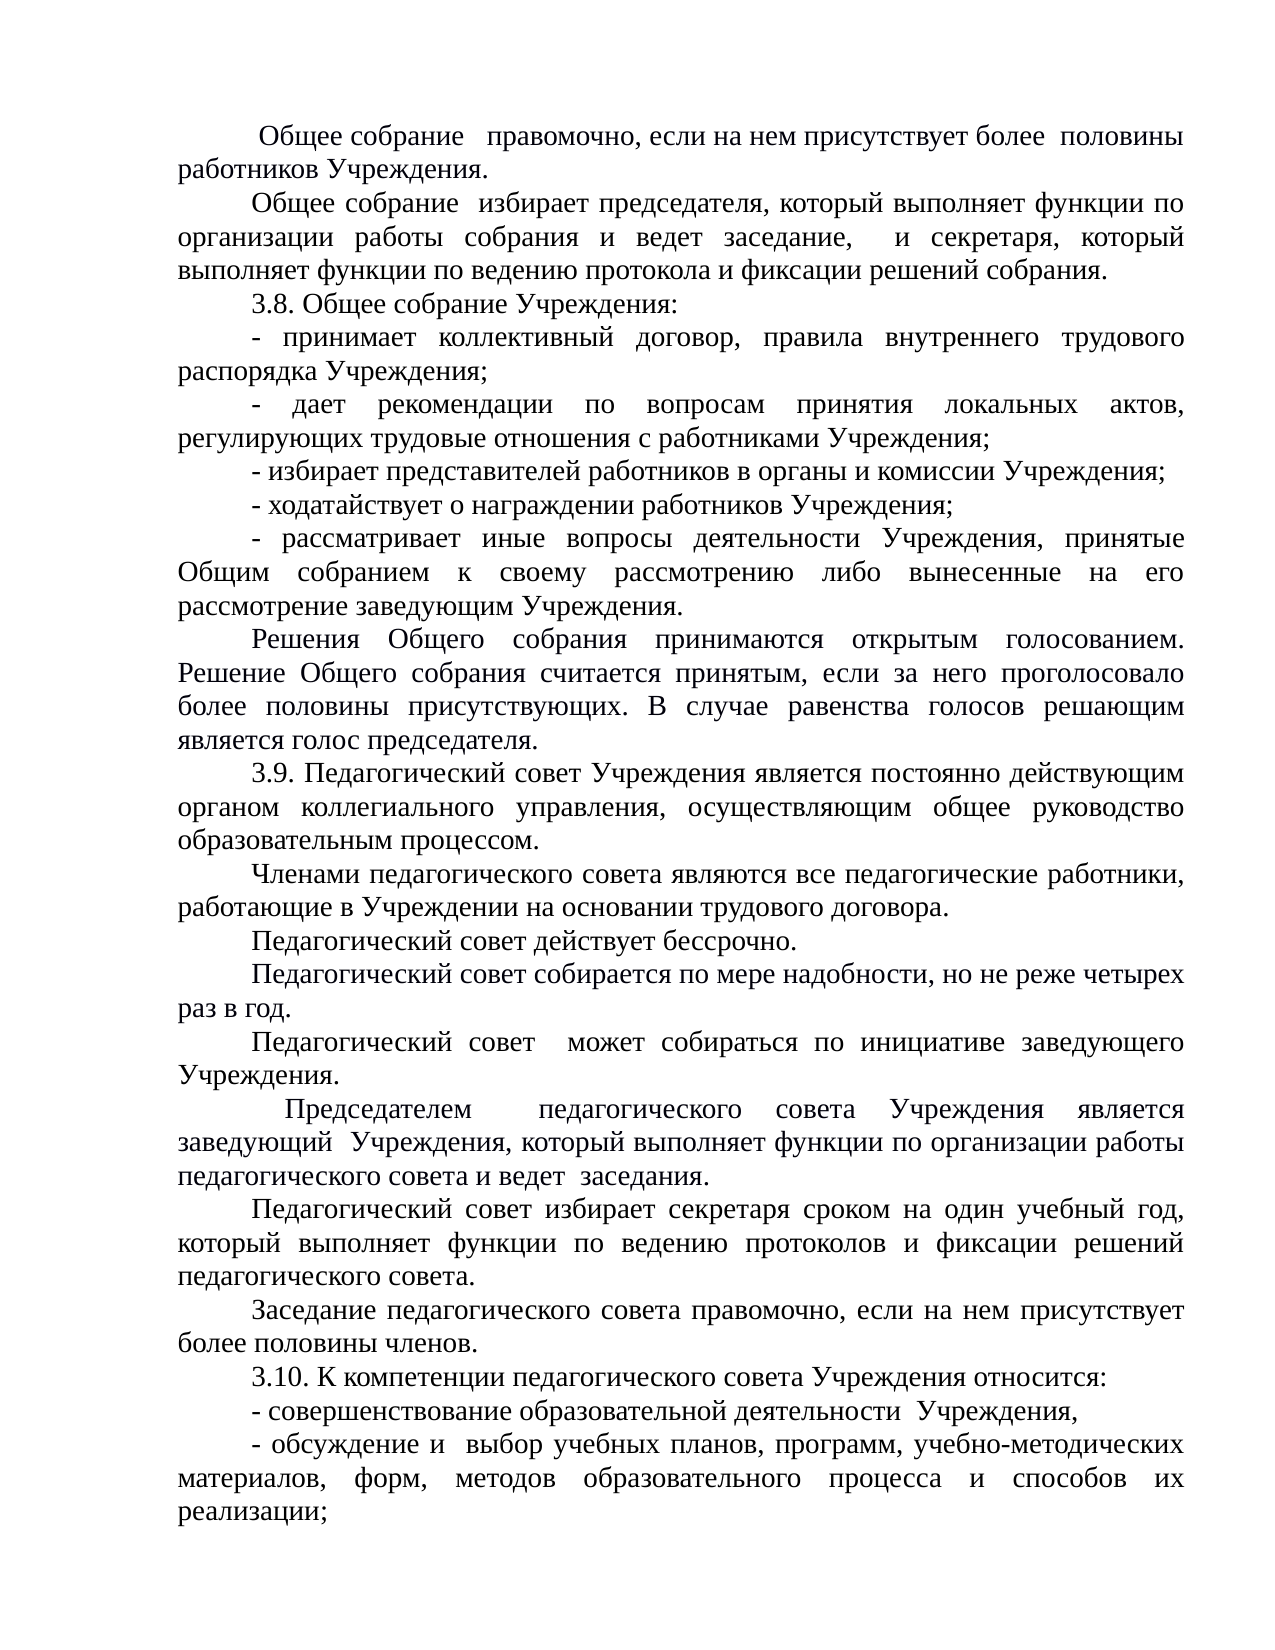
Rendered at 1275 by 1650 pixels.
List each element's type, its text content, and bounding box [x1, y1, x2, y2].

text - дает рекомендации по вопросам принятия локальных актов, регулирующих трудовые отношения с работниками Учреждения; [177, 386, 1185, 453]
text 3.8. Общее собрание Учреждения: [177, 286, 1185, 319]
text - совершенствование образовательной деятельности Учреждения, [177, 1393, 1185, 1426]
text Решения Общего собрания принимаются открытым голосованием. Решение Общего собрания считается принятым, если за него проголосовало более половины присутствующих. В случае равенства голосов решающим является голос председателя. [177, 621, 1185, 755]
text 3.10. К компетенции педагогического совета Учреждения относится: [177, 1359, 1185, 1393]
text Председателем педагогического совета Учреждения является заведующий Учреждения, который выполняет функции по организации работы педагогического совета и ведет заседания. [177, 1091, 1185, 1191]
text Педагогический совет избирает секретаря сроком на один учебный год, который выполняет функции по ведению протоколов и фиксации решений педагогического совета. [177, 1191, 1185, 1292]
text Педагогический совет действует бессрочно. [177, 923, 1185, 957]
text - рассматривает иные вопросы деятельности Учреждения, принятые Общим собранием к своему рассмотрению либо вынесенные на его рассмотрение заведующим Учреждения. [177, 521, 1185, 621]
text - обсуждение и выбор учебных планов, программ, учебно-методических материалов, форм, методов образовательного процесса и способов их реализации; [177, 1426, 1185, 1527]
text Педагогический совет может собираться по инициативе заведующего Учреждения. [177, 1024, 1185, 1091]
text 3.9. Педагогический совет Учреждения является постоянно действующим органом коллегиального управления, осуществляющим общее руководство образовательным процессом. [177, 755, 1185, 856]
text Членами педагогического совета являются все педагогические работники, работающие в Учреждении на основании трудового договора. [177, 856, 1185, 923]
text - избирает представителей работников в органы и комиссии Учреждения; [177, 453, 1185, 487]
text - ходатайствует о награждении работников Учреждения; [177, 487, 1185, 521]
text Заседание педагогического совета правомочно, если на нем присутствует более половины членов. [177, 1292, 1185, 1359]
text Педагогический совет собирается по мере надобности, но не реже четырех раз в год. [177, 957, 1185, 1024]
text Общее собрание правомочно, если на нем присутствует более половины работников Учреждения. [177, 118, 1185, 185]
text Общее собрание избирает председателя, который выполняет функции по организации работы собрания и ведет заседание, и секретаря, который выполняет функции по ведению протокола и фиксации решений собрания. [177, 185, 1185, 286]
text - принимает коллективный договор, правила внутреннего трудового распорядка Учреждения; [177, 319, 1185, 386]
